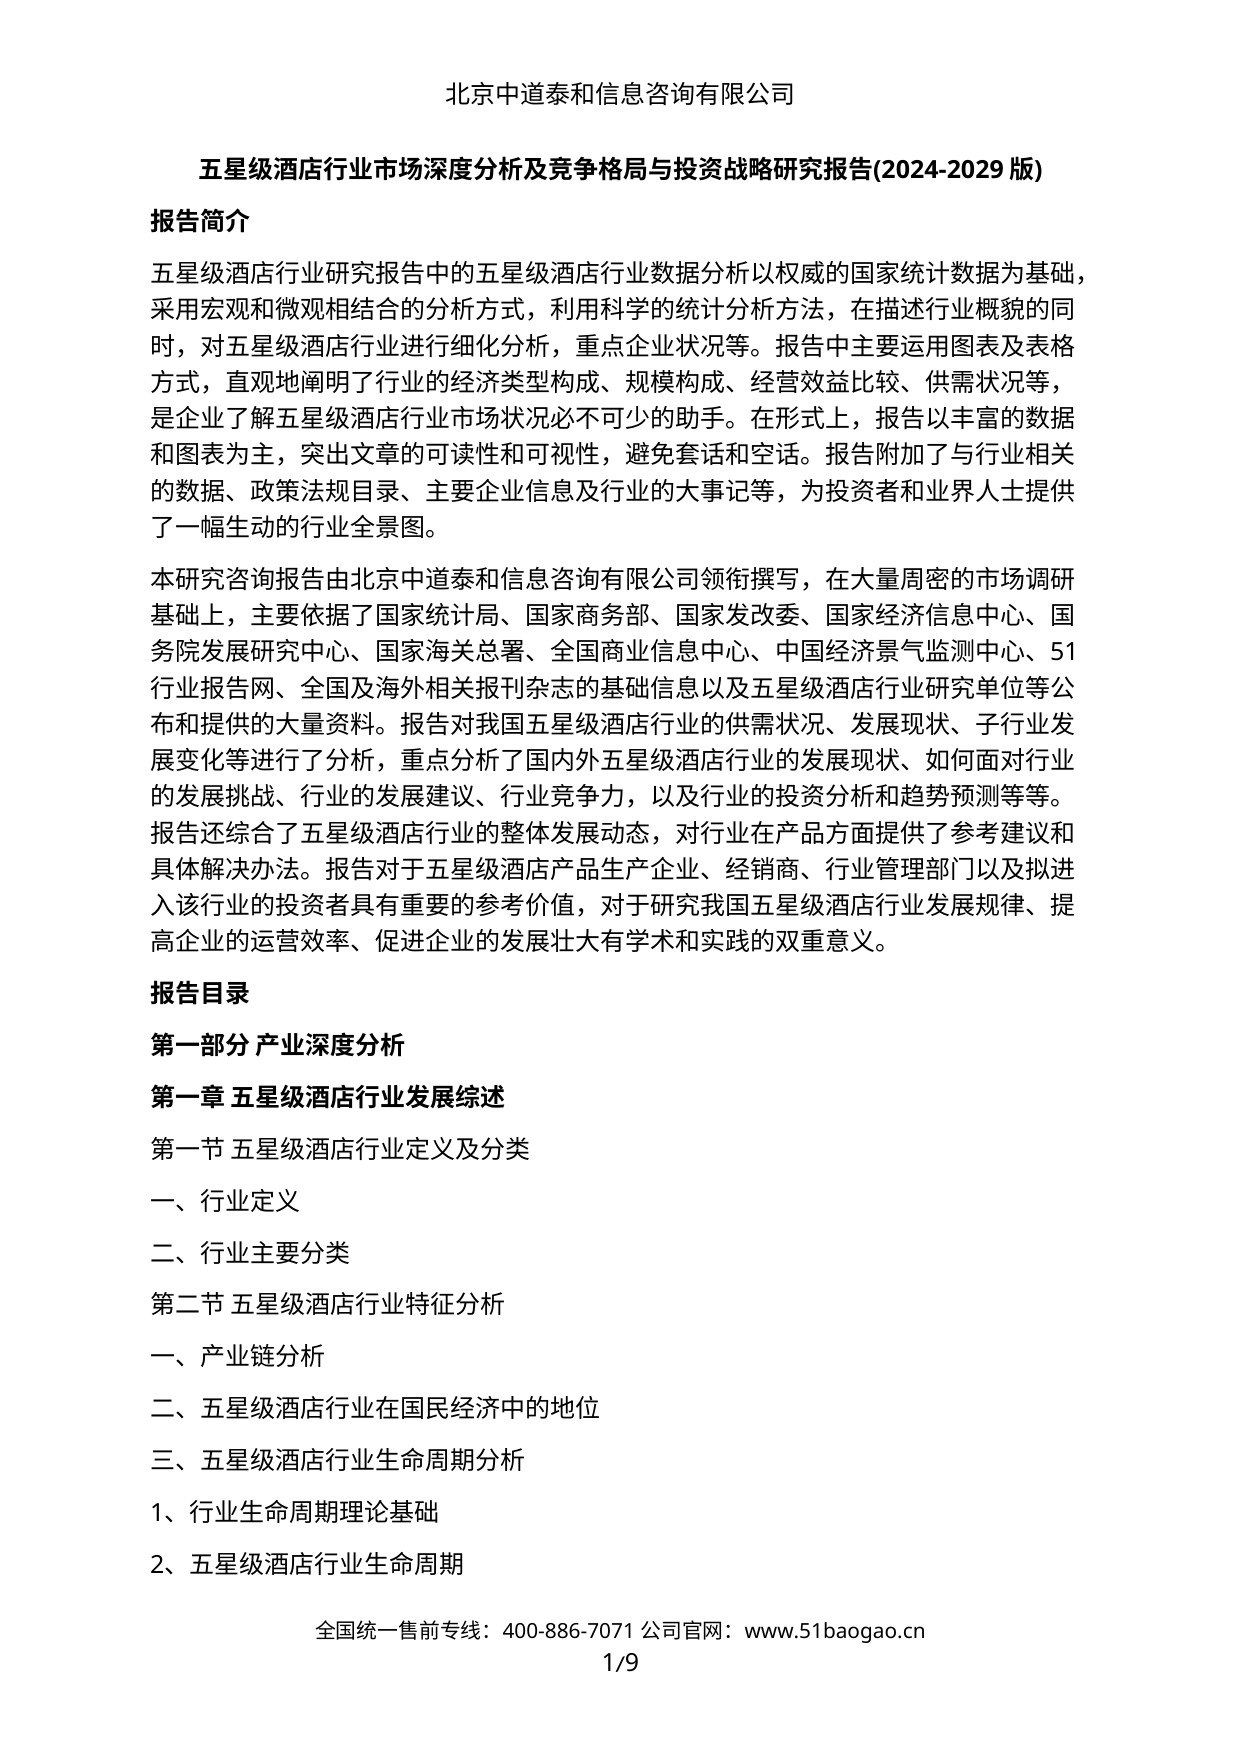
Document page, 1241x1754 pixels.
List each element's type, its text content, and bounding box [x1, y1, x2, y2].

text 第一节 五星级酒店行业定义及分类 [150, 1129, 1090, 1166]
text 第一章 五星级酒店行业发展综述 [150, 1077, 1090, 1114]
text 本研究咨询报告由北京中道泰和信息咨询有限公司领衔撰写，在大量周密的市场调研基础上，主要依据了国家统计局、国家商务部、国家发改委、国家经济信息中心、国务院发展研究中心、国家海关总署、全国商业信息中心、中国经济景气监测中心、51行业报告网、全国及海外相关报刊杂志的基础信息以及五星级酒店行业研究单位等公布和提供的大量资料。报告对我国五星级酒店行业的供需状况、发展现状、子行业发展变化等进行了分析，重点分析了国内外五星级酒店行业的发展现状、如何面对行业的发展挑战、行业的发展建议、行业竞争力，以及行业的投资分析和趋势预测等等。报告还综合了五星级酒店行业的整体发展动态，对行业在产品方面提供了参考建议和具体解决办法。报告对于五星级酒店产品生产企业、经销商、行业管理部门以及拟进入该行业的投资者具有重要的参考价值，对于研究我国五星级酒店行业发展规律、提高企业的运营效率、促进企业的发展壮大有学术和实践的双重意义。 [150, 559, 1090, 958]
text 一、产业链分析 [150, 1337, 1090, 1373]
text 三、五星级酒店行业生命周期分析 [150, 1441, 1090, 1477]
text 报告简介 [150, 202, 1090, 238]
text 一、行业定义 [150, 1181, 1090, 1217]
text 二、行业主要分类 [150, 1233, 1090, 1269]
text 五星级酒店行业研究报告中的五星级酒店行业数据分析以权威的国家统计数据为基础，采用宏观和微观相结合的分析方式，利用科学的统计分析方法，在描述行业概貌的同时，对五星级酒店行业进行细化分析，重点企业状况等。报告中主要运用图表及表格方式，直观地阐明了行业的经济类型构成、规模构成、经营效益比较、供需状况等，是企业了解五星级酒店行业市场状况必不可少的助手。在形式上，报告以丰富的数据和图表为主，突出文章的可读性和可视性，避免套话和空话。报告附加了与行业相关的数据、政策法规目录、主要企业信息及行业的大事记等，为投资者和业界人士提供了一幅生动的行业全景图。 [150, 254, 1090, 544]
text 报告目录 [150, 974, 1090, 1010]
text 1、行业生命周期理论基础 [150, 1492, 1090, 1529]
text 五星级酒店行业市场深度分析及竞争格局与投资战略研究报告(2024-2029版) [150, 150, 1090, 186]
text 第二节 五星级酒店行业特征分析 [150, 1285, 1090, 1321]
text 二、五星级酒店行业在国民经济中的地位 [150, 1389, 1090, 1425]
text 2、五星级酒店行业生命周期 [150, 1544, 1090, 1581]
text 第一部分 产业深度分析 [150, 1026, 1090, 1062]
